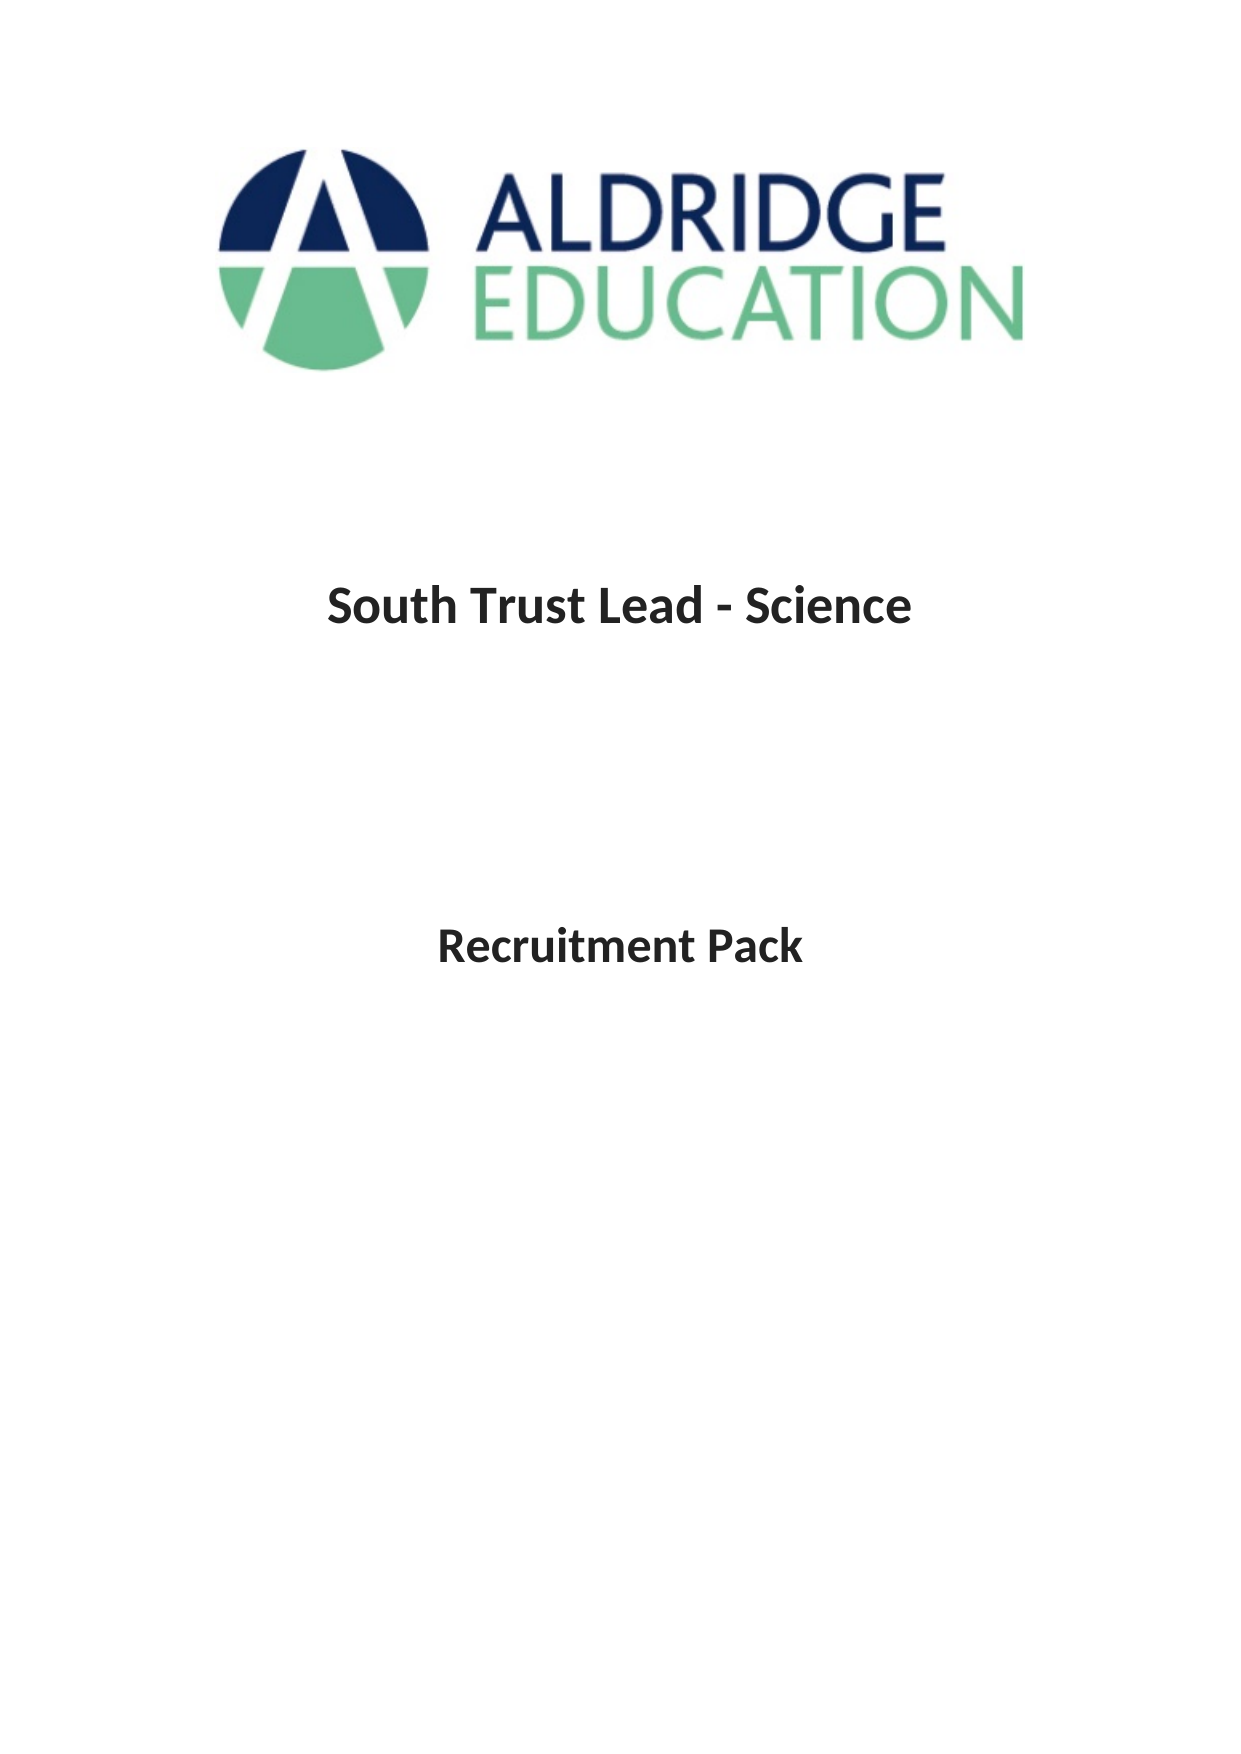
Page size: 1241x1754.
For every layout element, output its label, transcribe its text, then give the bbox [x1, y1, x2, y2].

text South Trust Lead - Science [75, 571, 1165, 637]
picture [215, 147, 1025, 373]
text Recruitment Pack [75, 914, 1165, 975]
